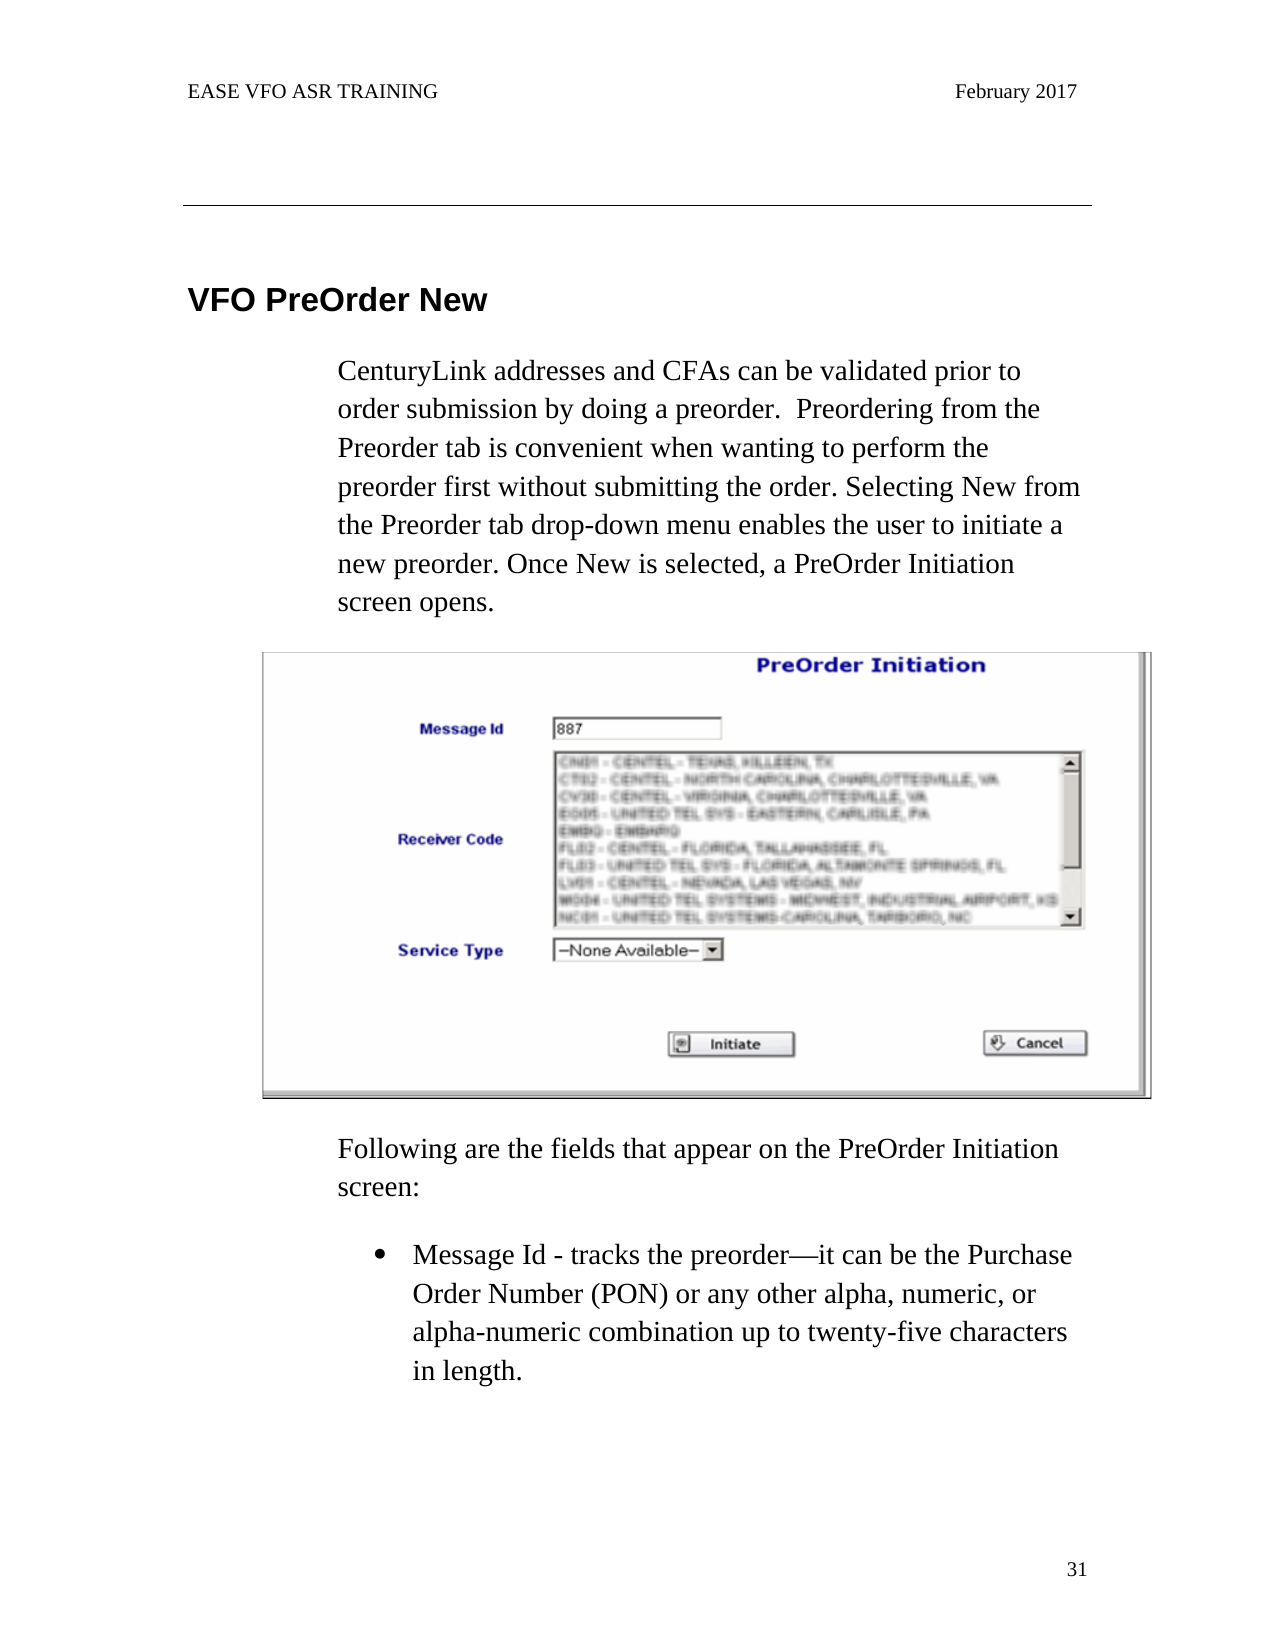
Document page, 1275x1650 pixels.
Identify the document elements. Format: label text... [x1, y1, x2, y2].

picture [262, 652, 1152, 1099]
text CenturyLink addresses and CFAs can be validated prior to order submission by doing a preorder. Preordering from the Preorder tab is convenient when wanting to perform the preorder first without submitting the order. Selecting New from the Preorder tab drop-down menu enables the user to initiate a new preorder. Once New is selected, a PreOrder Initiation screen opens. [337, 353, 1087, 618]
subtitle VFO PreOrder New [187, 280, 1087, 318]
text Following are the fields that appear on the PreOrder Initiation screen: [337, 1131, 1087, 1203]
list Message Id - tracks the preorder—it can be the Purchase Order Number (PON) or any other alpha, numeric, or alpha-numeric combination up to twenty-five characters in length. [375, 1237, 1087, 1386]
